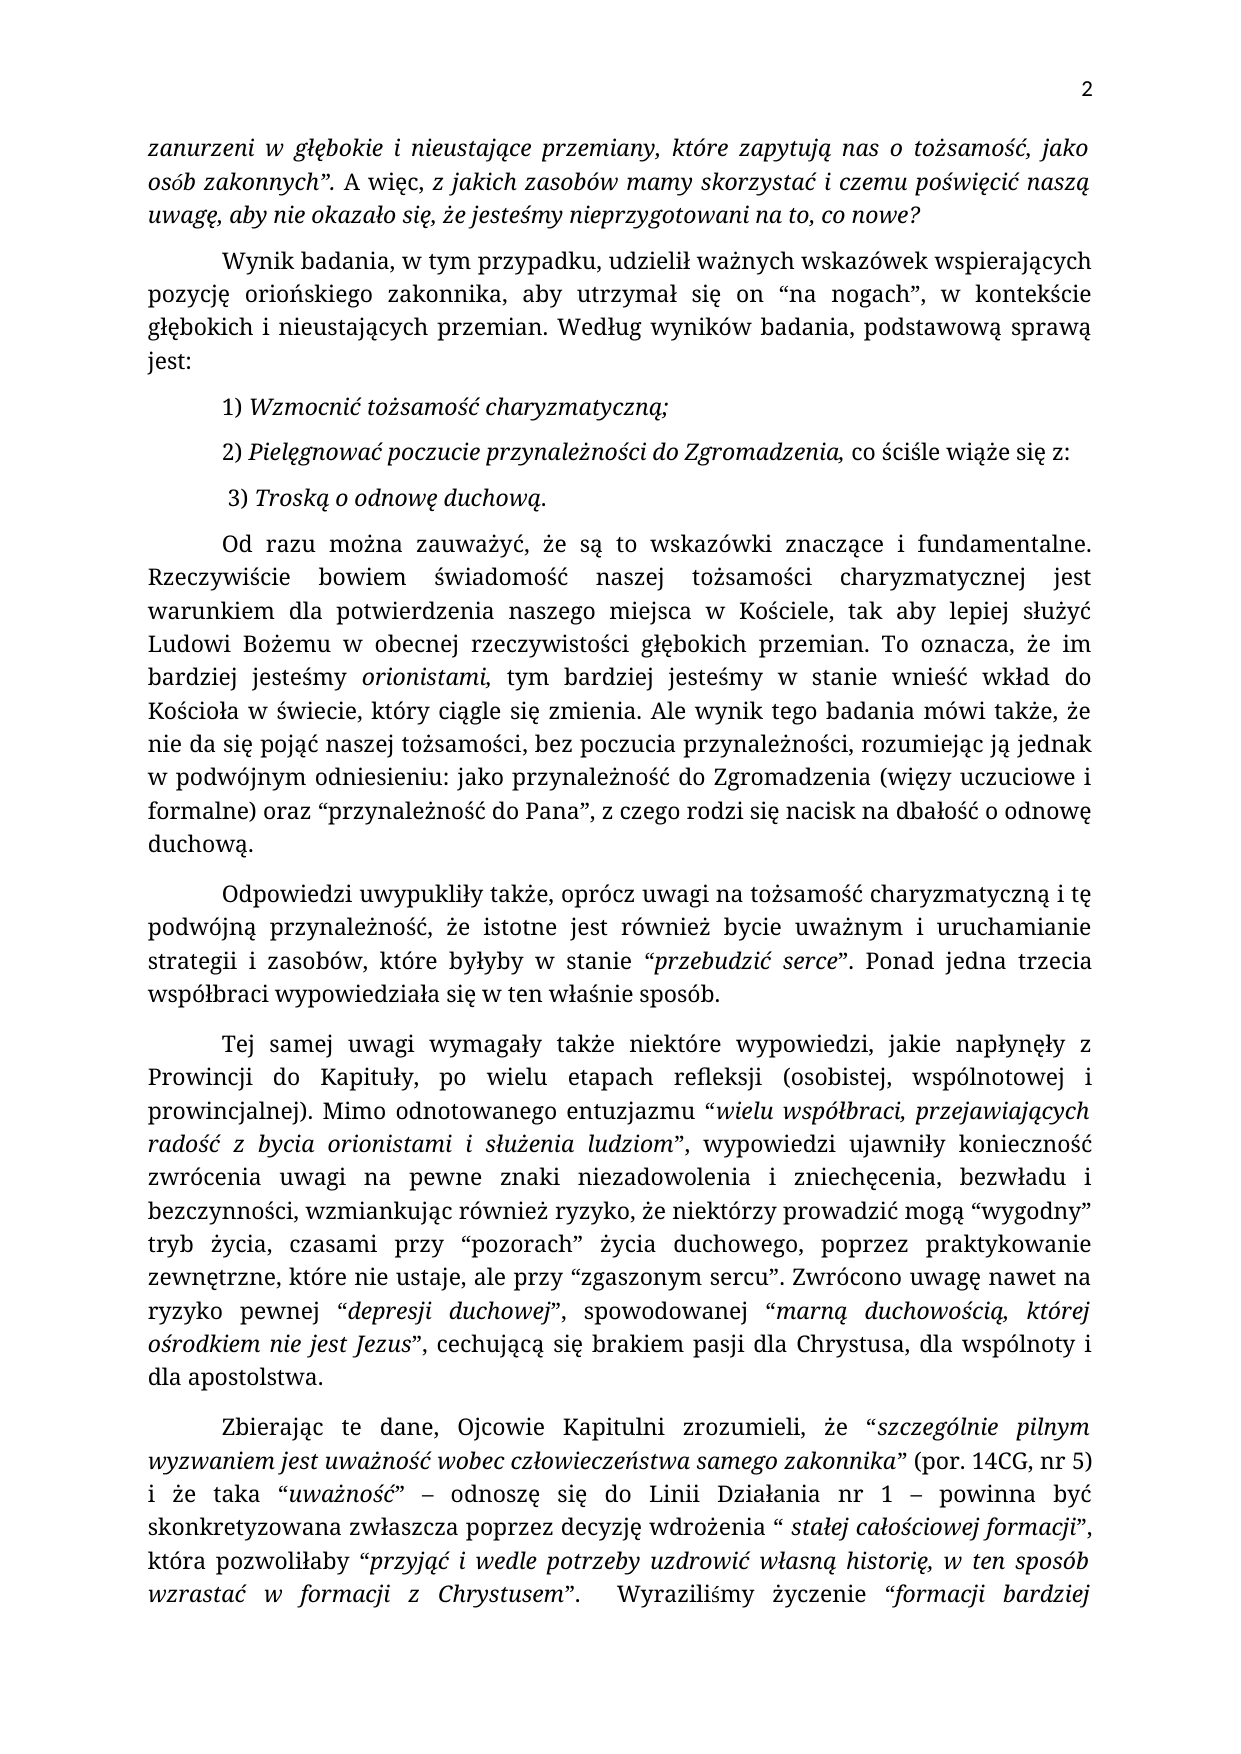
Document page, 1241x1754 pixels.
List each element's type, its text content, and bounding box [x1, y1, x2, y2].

text Wynik badania, w tym przypadku, udzielił ważnych wskazówek wspierających pozycję oriońskiego zakonnika, aby utrzymał się on “na nogach”, w kontekście głębokich i nieustających przemian. Według wyników badania, podstawową sprawą jest: [148, 242, 1092, 376]
text 2) Pielęgnować poczucie przynależności do Zgromadzenia, co ściśle wiąże się z: [148, 434, 1092, 467]
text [148, 1409, 1092, 1609]
text 3) Troską o odnowę duchową. [148, 480, 1092, 513]
text Tej samej uwagi wymagały także niektóre wypowiedzi, jakie napłynęły z Prowincji do Kapituły, po wielu etapach refleksji (osobistej, wspólnotowej i prowincjalnej). Mimo odnotowanego entuzjazmu “wielu współbraci, przejawiających radość z bycia orionistami i służenia ludziom”, wypowiedzi ujawniły konieczność zwrócenia uwagi na pewne znaki niezadowolenia i zniechęcenia, bezwładu i bezczynności, wzmiankując również ryzyko, że niektórzy prowadzić mogą “wygodny” tryb życia, czasami przy “pozorach” życia duchowego, poprzez praktykowanie zewnętrzne, które nie ustaje, ale przy “zgaszonym sercu”. Zwrócono uwagę nawet na ryzyko pewnej “depresji duchowej”, spowodowanej “marną duchowością, której ośrodkiem nie jest Jezus”, cechującą się brakiem pasji dla Chrystusa, dla wspólnoty i dla apostolstwa. [148, 1026, 1092, 1392]
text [148, 130, 1092, 230]
text Od razu można zauważyć, że są to wskazówki znaczące i fundamentalne. Rzeczywiście bowiem świadomość naszej tożsamości charyzmatycznej jest warunkiem dla potwierdzenia naszego miejsca w Kościele, tak aby lepiej służyć Ludowi Bożemu w obecnej rzeczywistości głębokich przemian. To oznacza, że im bardziej jesteśmy orionistami, tym bardziej jesteśmy w stanie wnieść wkład do Kościoła w świecie, który ciągle się zmienia. Ale wynik tego badania mówi także, że nie da się pojąć naszej tożsamości, bez poczucia przynależności, rozumiejąc ją jednak w podwójnym odniesieniu: jako przynależność do Zgromadzenia (więzy uczuciowe i formalne) oraz “przynależność do Pana”, z czego rodzi się nacisk na dbałość o odnowę duchową. [148, 526, 1092, 859]
text Odpowiedzi uwypukliły także, oprócz uwagi na tożsamość charyzmatyczną i tę podwójną przynależność, że istotne jest również bycie uważnym i uruchamianie strategii i zasobów, które byłyby w stanie “przebudzić serce”. Ponad jedna trzecia współbraci wypowiedziała się w ten właśnie sposób. [148, 876, 1092, 1009]
text 1) Wzmocnić tożsamość charyzmatyczną; [148, 388, 1092, 422]
